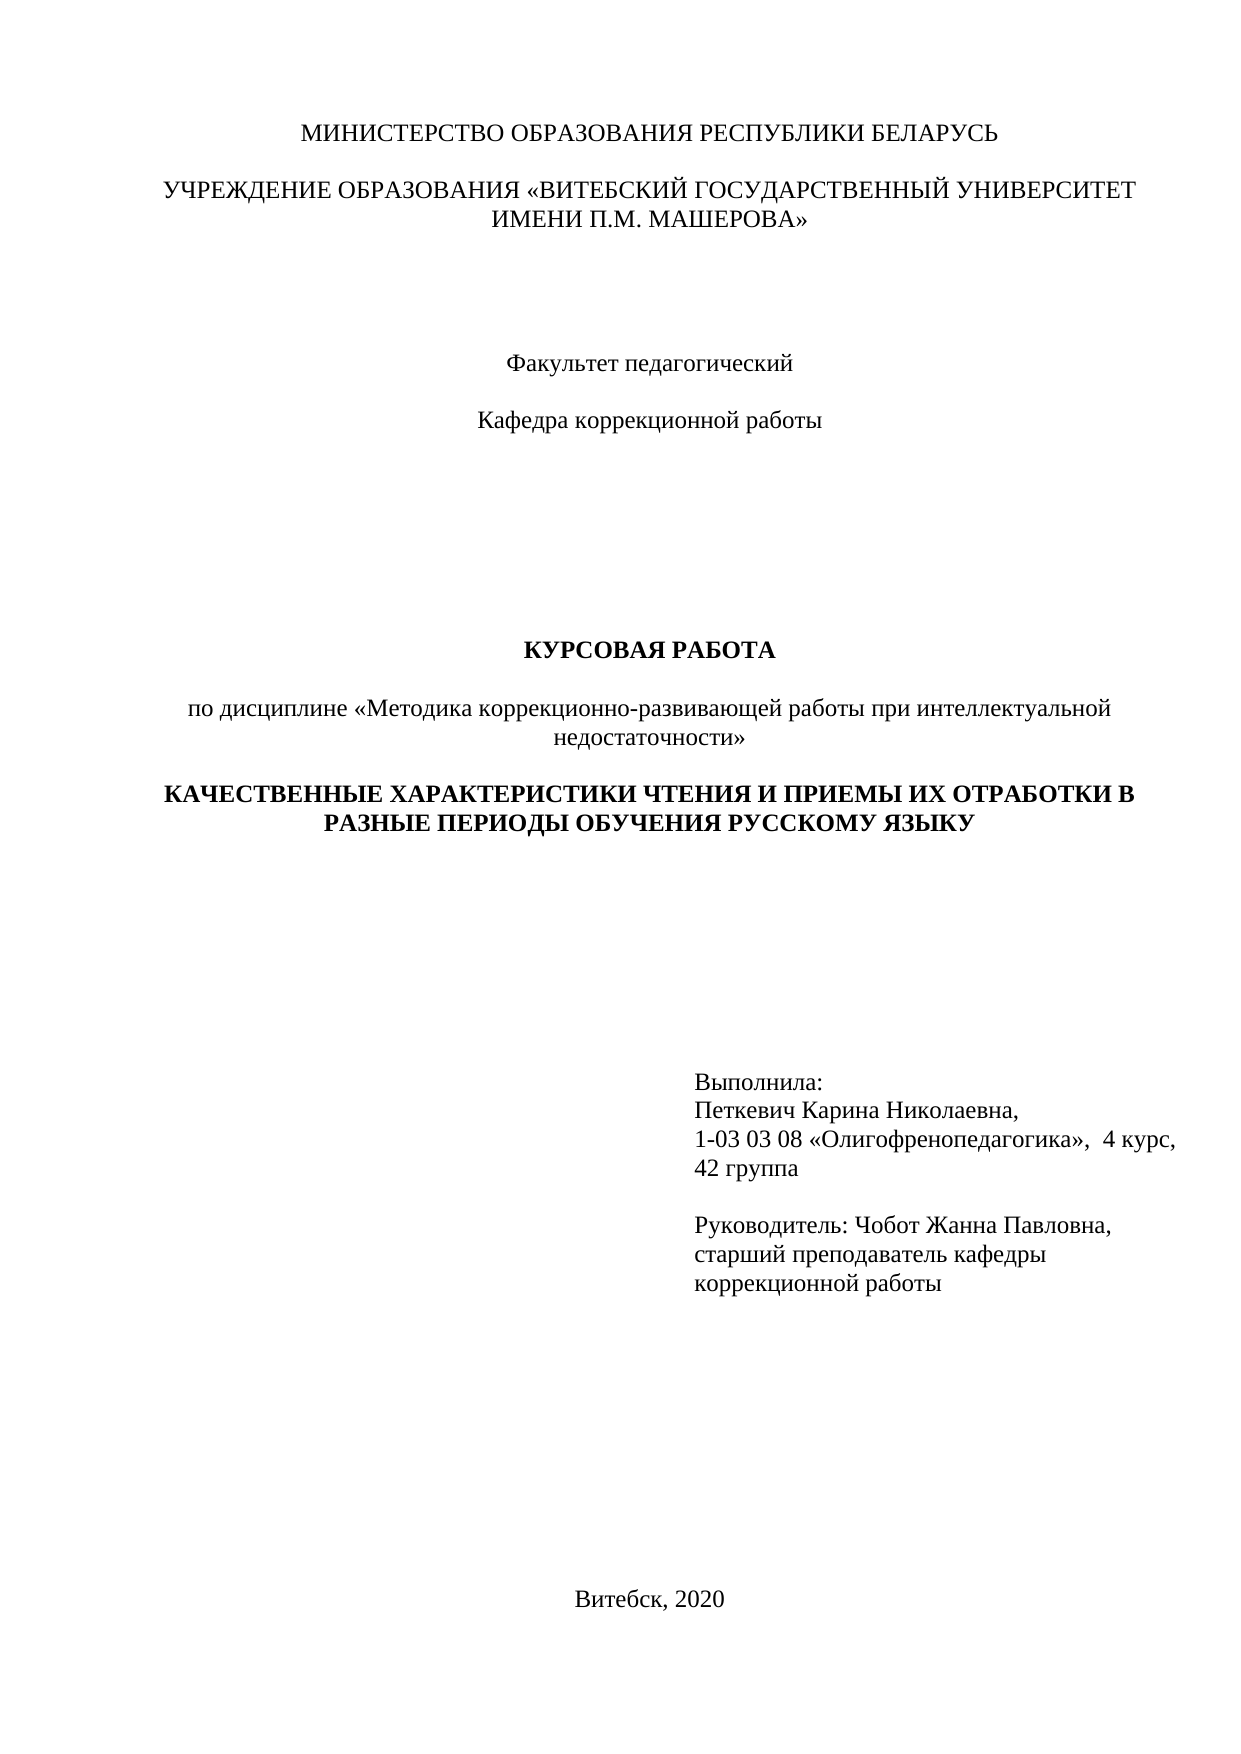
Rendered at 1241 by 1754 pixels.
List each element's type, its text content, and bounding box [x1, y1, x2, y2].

text КАЧЕСТВЕННЫЕ ХАРАКТЕРИСТИКИ ЧТЕНИЯ И ПРИЕМЫ ИХ ОТРАБОТКИ В РАЗНЫЕ ПЕРИОДЫ ОБУЧЕНИЯ РУССКОМУ ЯЗЫКУ [118, 779, 324, 837]
text Петкевич Карина Николаевна, [694, 1096, 1181, 1124]
text Факультет педагогический [118, 348, 1181, 377]
text МИНИСТЕРСТВО ОБРАЗОВАНИЯ РЕСПУБЛИКИ БЕЛАРУСЬ [118, 118, 1181, 147]
text Витебск, 2020 [118, 1584, 1181, 1613]
text КУРСОВАЯ РАБОТА [118, 636, 1181, 664]
text 1-03 03 08 «Олигофренопедагогика», 4 курс, 42 группа [694, 1124, 1181, 1182]
text Кафедра коррекционной работы [118, 406, 1181, 434]
text по дисциплине «Методика коррекционно-развивающей работы при интеллектуальной недостаточности» [118, 693, 1181, 751]
text Руководитель: Чобот Жанна Павловна, старший преподаватель кафедры коррекционной работы [694, 1211, 1181, 1297]
text УЧРЕЖДЕНИЕ ОБРАЗОВАНИЯ «ВИТЕБСКИЙ ГОСУДАРСТВЕННЫЙ УНИВЕРСИТЕТ ИМЕНИ П.М. МАШЕРОВА» [118, 176, 1181, 233]
text Выполнила: [694, 1067, 1181, 1096]
text КАЧЕСТВЕННЫЕ ХАРАКТЕРИСТИКИ ЧТЕНИЯ И ПРИЕМЫ ИХ ОТРАБОТКИ В РАЗНЫЕ ПЕРИОДЫ ОБУЧЕНИЯ РУССКОМУ ЯЗЫКУ [976, 779, 1181, 837]
